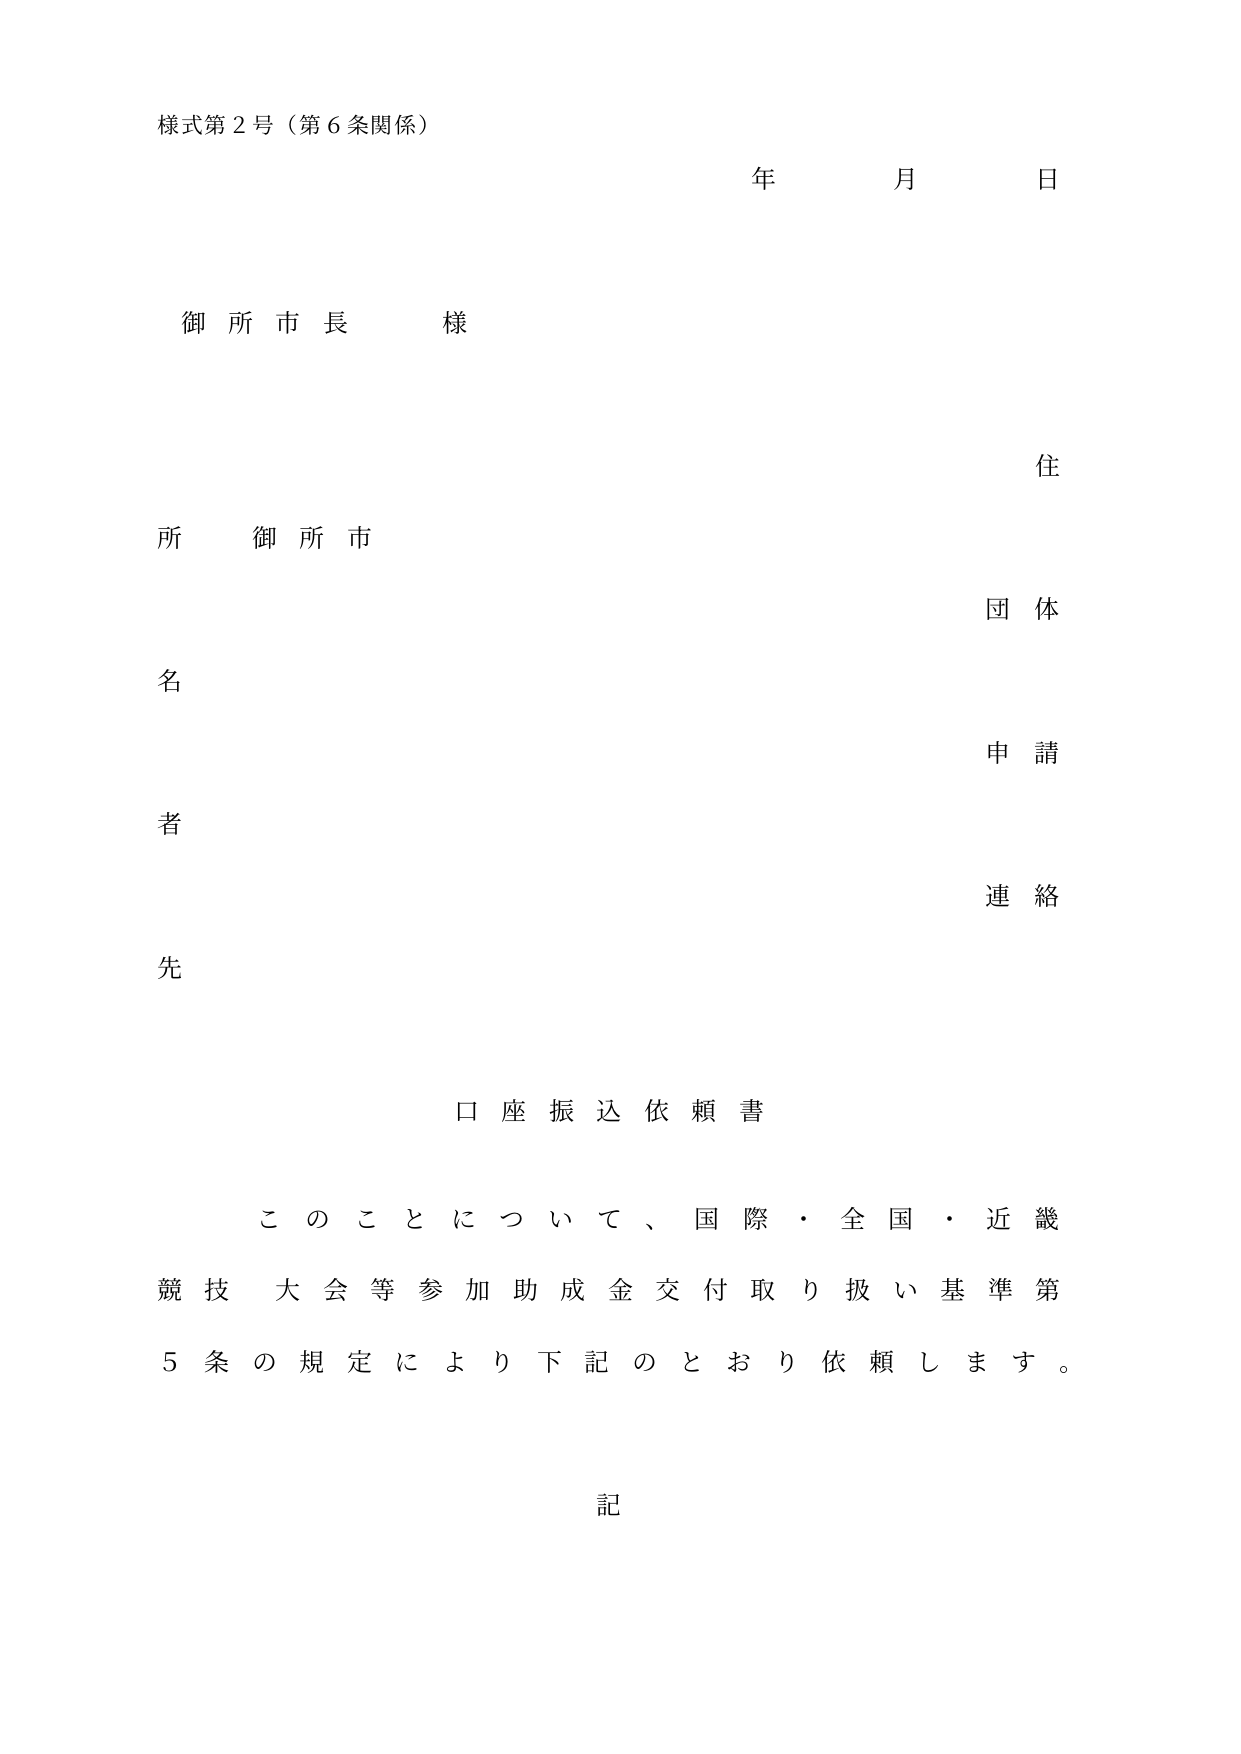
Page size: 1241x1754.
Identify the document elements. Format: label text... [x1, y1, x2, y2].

text 団体名 [157, 572, 1083, 716]
text 住 所 御所市 [157, 429, 1083, 572]
text 年 月 日 [157, 142, 1083, 214]
text このことについて、国際・全国・近畿競技 大会等参加助成金交付取り扱い基準第５条の規定により下記のとおり依頼します。 [157, 1182, 1083, 1397]
text 様式第２号（第６条関係） [157, 107, 1083, 142]
text 御所市長 様 [157, 286, 1083, 357]
subtitle 記 [157, 1468, 1083, 1540]
text 口座振込依頼書 [157, 1074, 1083, 1146]
text 連絡先 [157, 859, 1083, 1002]
text 申請者 [157, 716, 1083, 859]
